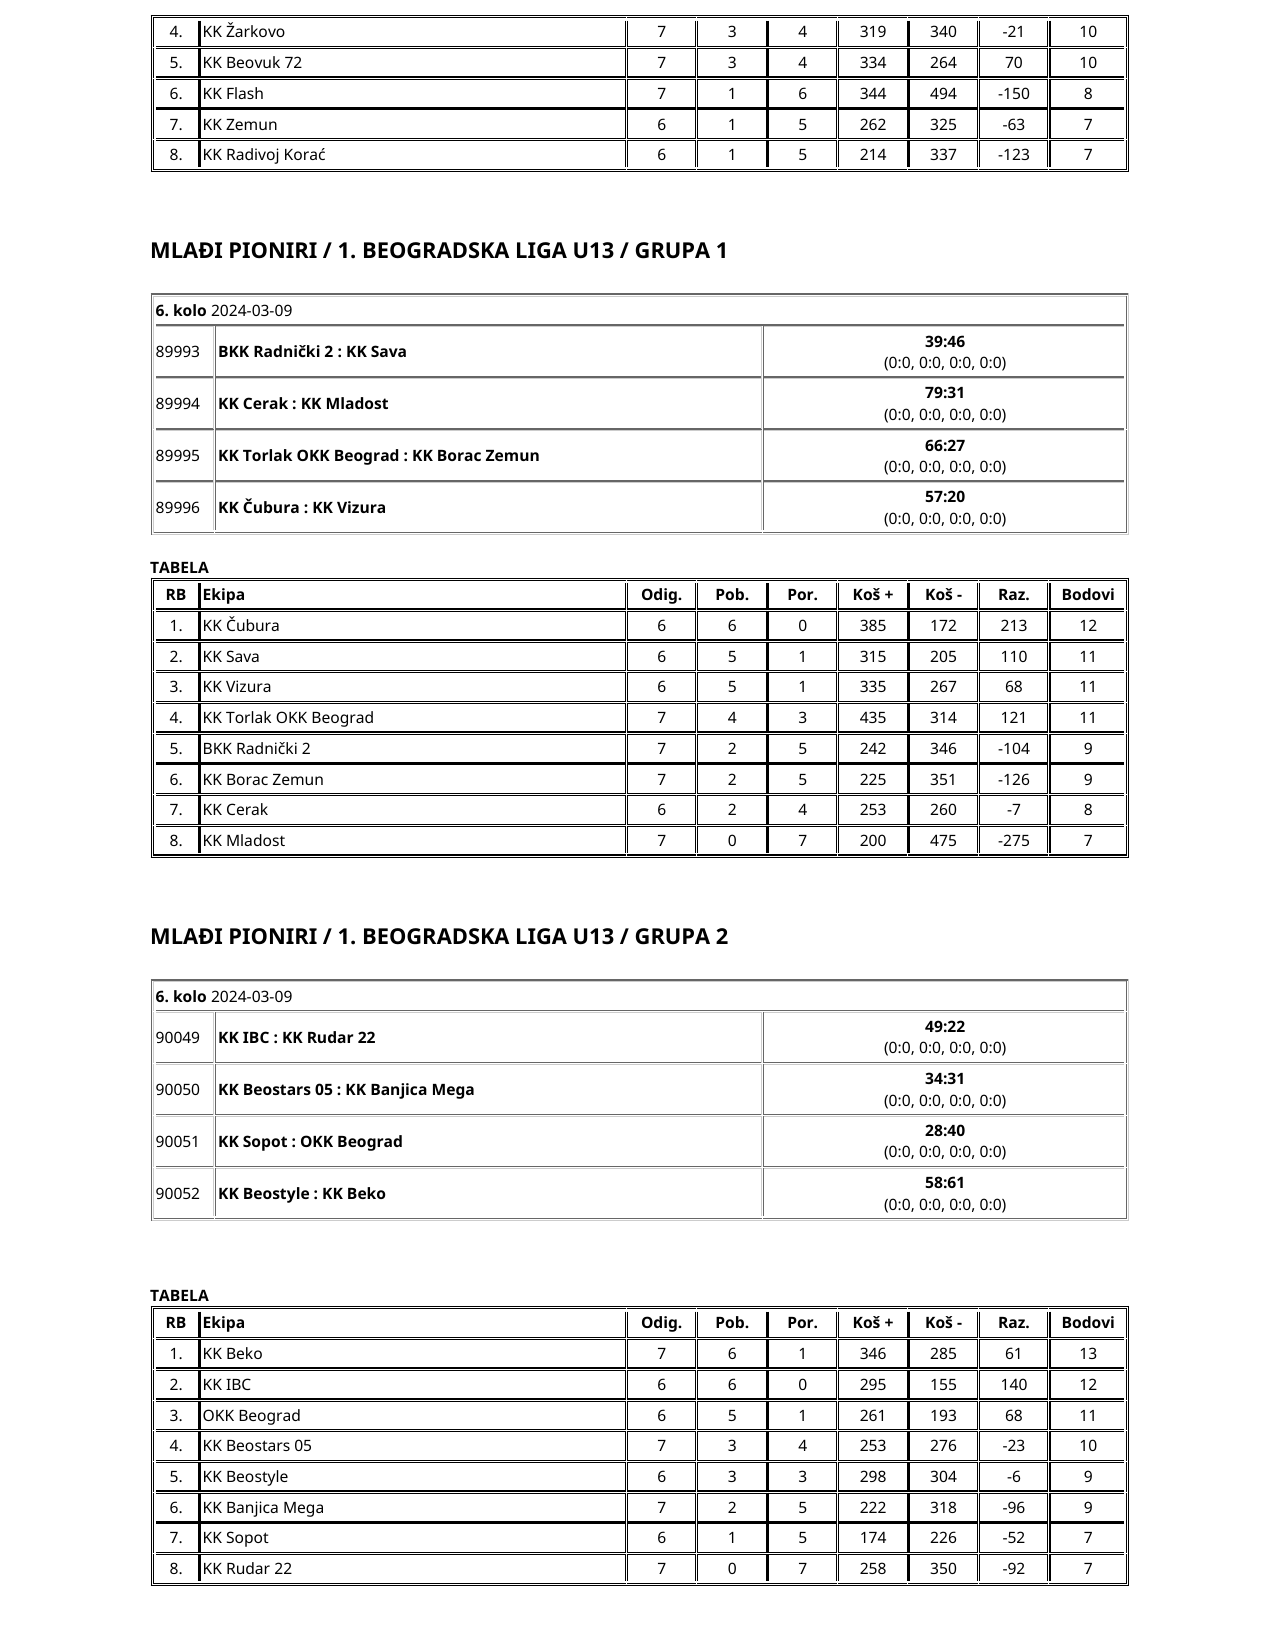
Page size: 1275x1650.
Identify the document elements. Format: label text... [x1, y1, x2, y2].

table_cell 6 [628, 612, 695, 639]
table_cell 200 [838, 827, 908, 854]
table_cell 298 [839, 1463, 907, 1490]
table_cell 0 [697, 1555, 767, 1582]
table_cell 68 [980, 1402, 1047, 1429]
table_cell 5 [769, 735, 836, 762]
table_cell 1 [698, 110, 766, 138]
table_header Koš - [908, 1309, 978, 1337]
table_cell OKK Beograd [201, 1402, 625, 1429]
table_cell 1 [769, 1340, 836, 1367]
table_cell 5 [698, 673, 766, 701]
table_cell 5 [767, 141, 838, 168]
table_cell 90052 [152, 1166, 215, 1218]
table_cell 205 [910, 643, 977, 670]
table_cell 7 [626, 18, 697, 46]
table_cell 264 [910, 49, 977, 76]
table_cell 315 [839, 643, 907, 670]
table_cell KK Flash [201, 80, 625, 107]
table_cell 39:46 (0:0, 0:0, 0:0, 0:0) [764, 324, 1126, 376]
table_cell KK Sopot : OKK Beograd [216, 1117, 761, 1166]
table_cell 10 [1049, 18, 1126, 46]
table_cell 90050 [152, 1062, 215, 1114]
table_cell 7 [628, 735, 695, 762]
table_cell 1 [769, 1402, 836, 1429]
table_cell -21 [979, 16, 1049, 46]
table_cell 4 [769, 1432, 836, 1459]
text MLAĐI PIONIRI / 1. BEOGRADSKA LIGA U13 / GRUPA 2 [150, 858, 1125, 979]
table_header Por. [767, 1309, 838, 1337]
table_cell 193 [910, 1402, 977, 1429]
table_cell KK Zemun [201, 110, 625, 138]
table_cell 5. [154, 1460, 198, 1490]
table_cell 2. [154, 639, 198, 670]
table_cell 5 [769, 765, 836, 793]
table_cell 253 [839, 1432, 907, 1459]
table_cell 7 [628, 80, 695, 107]
table_cell 140 [980, 1371, 1047, 1398]
table_cell KK Beostyle [201, 1463, 625, 1490]
table_cell 121 [980, 704, 1047, 731]
table_cell 344 [839, 80, 907, 107]
table_cell 334 [839, 49, 907, 76]
table_cell 10 [1049, 46, 1127, 76]
table_cell 70 [980, 49, 1047, 76]
table_cell 7. [152, 793, 199, 823]
table_cell 155 [910, 1371, 977, 1398]
table_cell 7 [1051, 107, 1126, 138]
table_cell 350 [908, 1555, 978, 1582]
table_cell 9 [1051, 762, 1126, 793]
table_cell 6 [628, 1402, 695, 1429]
text TABELA [150, 1284, 1125, 1306]
table_cell 49:22 (0:0, 0:0, 0:0, 0:0) [763, 1010, 1127, 1062]
table_cell 6. [154, 762, 198, 793]
table_cell BKK Radnički 2 : KK Sava [216, 327, 761, 376]
table_cell 12 [1051, 1367, 1126, 1398]
table_cell KK Čubura : KK Vizura [215, 483, 763, 532]
table_cell 3 [697, 18, 767, 46]
table_cell -52 [980, 1524, 1047, 1552]
table_header Pob. [697, 581, 767, 608]
table_cell 346 [910, 735, 977, 762]
table_cell 6 [628, 643, 695, 670]
table_header 6. kolo 2024-03-09 [154, 982, 1126, 1010]
table_cell 6 [628, 673, 695, 701]
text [150, 1586, 1125, 1628]
table_cell 0 [769, 1371, 836, 1398]
table_cell 7. [154, 107, 198, 138]
table_cell 66:27 (0:0, 0:0, 0:0, 0:0) [764, 428, 1127, 480]
table_header Ekipa [199, 581, 626, 608]
table_cell 4. [152, 1429, 199, 1459]
table_cell 90049 [152, 1010, 215, 1062]
table_cell 337 [908, 141, 978, 168]
table_header Bodovi [1049, 581, 1126, 608]
table_cell -126 [980, 765, 1047, 793]
table_cell 1. [152, 1337, 199, 1367]
table_cell 8 [1049, 793, 1127, 823]
table_cell 4 [698, 704, 766, 731]
table_header 6. kolo 2024-03-09 [154, 297, 1126, 324]
table_cell 11 [1049, 701, 1127, 731]
table_header Pob. [697, 1309, 767, 1337]
table_cell -6 [980, 1463, 1047, 1490]
table_cell KK IBC : KK Rudar 22 [216, 1013, 761, 1062]
table_cell 5 [769, 1494, 836, 1521]
table_header Raz. [979, 579, 1049, 608]
table_cell 260 [910, 796, 977, 823]
table_cell 3 [769, 1463, 836, 1490]
table_cell 5. [154, 731, 198, 762]
table_cell 6 [698, 612, 766, 639]
table_cell 0 [697, 827, 767, 854]
table_cell 89993 [154, 324, 213, 376]
table_cell 7 [628, 704, 695, 731]
table_cell 8. [154, 824, 199, 854]
table_cell -23 [980, 1432, 1047, 1459]
table_cell 6. [154, 76, 198, 107]
table_cell 262 [839, 110, 907, 138]
table_cell -63 [980, 110, 1047, 138]
table_cell 1 [698, 1524, 766, 1552]
table_cell 7 [628, 765, 695, 793]
table_cell 1 [697, 141, 767, 168]
table_cell 110 [980, 643, 1047, 670]
table_cell 174 [839, 1524, 907, 1552]
table_header Por. [767, 581, 838, 608]
table_cell 5 [698, 643, 766, 670]
table_cell KK Čubura [201, 612, 625, 639]
table_cell 258 [838, 1555, 908, 1582]
table_cell 10 [1049, 1429, 1127, 1459]
table_cell 9 [1051, 1490, 1126, 1521]
table_cell KK Banjica Mega [201, 1494, 625, 1521]
table_cell 4 [767, 18, 838, 46]
table_cell 89996 [154, 480, 215, 532]
table_cell 6 [698, 1371, 766, 1398]
table_cell 340 [908, 18, 978, 46]
table_cell 7 [1049, 138, 1127, 168]
table_cell 6 [628, 1463, 695, 1490]
table_cell 5. [152, 46, 199, 76]
table_cell 5 [698, 1402, 766, 1429]
table_cell 172 [910, 612, 977, 639]
table_cell 6 [628, 110, 695, 138]
table_cell 11 [1051, 1398, 1126, 1429]
table_cell KK Mladost [199, 827, 626, 854]
table_cell KK IBC [201, 1371, 625, 1398]
table_cell 57:20 (0:0, 0:0, 0:0, 0:0) [763, 480, 1126, 532]
table_header Ekipa [199, 1309, 626, 1337]
table_cell -123 [979, 138, 1049, 168]
table_cell 7 [628, 49, 695, 76]
table_cell 7 [628, 1494, 695, 1521]
table_cell 4 [769, 49, 836, 76]
table_cell KK Sopot [201, 1524, 625, 1552]
table_cell 6 [628, 796, 695, 823]
table_header Bodovi [1049, 1309, 1126, 1337]
table_cell 4. [152, 701, 199, 731]
table_cell -150 [980, 80, 1047, 107]
table_cell 61 [980, 1340, 1047, 1367]
table_cell 2. [154, 1367, 198, 1398]
table_cell KK Vizura [201, 673, 625, 701]
table_cell 325 [910, 110, 977, 138]
table_cell 11 [1049, 670, 1127, 701]
table_cell 5 [769, 1524, 836, 1552]
table_cell 226 [910, 1524, 977, 1552]
table_cell 8 [1051, 76, 1126, 107]
table_cell -104 [980, 735, 1047, 762]
table_cell 295 [839, 1371, 907, 1398]
table_cell BKK Radnički 2 [201, 735, 625, 762]
table_cell -96 [980, 1494, 1047, 1521]
table_cell 68 [980, 673, 1047, 701]
table_cell KK Radivoj Korać [199, 141, 626, 168]
table_cell 276 [910, 1432, 977, 1459]
table_cell 6 [626, 141, 697, 168]
table_header Odig. [626, 581, 697, 608]
table_cell 4 [769, 796, 836, 823]
table_cell 304 [910, 1463, 977, 1490]
table_cell 7 [626, 1555, 697, 1582]
table_cell 7 [1049, 1552, 1127, 1582]
table_header Koš + [838, 579, 908, 608]
table_cell KK Rudar 22 [199, 1555, 626, 1582]
table_cell KK Sava [201, 643, 625, 670]
table_header Koš - [908, 581, 978, 608]
table_cell 6 [628, 1371, 695, 1398]
table_cell 2 [698, 765, 766, 793]
table_cell 7 [767, 1555, 838, 1582]
table_header Raz. [979, 1307, 1049, 1337]
table_cell 2 [698, 735, 766, 762]
table_header Koš + [838, 1307, 908, 1337]
table_cell 435 [839, 704, 907, 731]
table_cell 225 [839, 765, 907, 793]
table_cell 242 [839, 735, 907, 762]
table_cell 314 [910, 704, 977, 731]
table_cell 3. [152, 670, 199, 701]
table_cell 9 [1051, 1460, 1126, 1490]
table_cell 1 [769, 643, 836, 670]
table_cell 89994 [154, 376, 213, 428]
table_cell KK Beostyle : KK Beko [215, 1169, 763, 1218]
table_cell 7 [628, 1432, 695, 1459]
table_cell KK Torlak OKK Beograd [201, 704, 625, 731]
table_cell 7 [1051, 1521, 1126, 1552]
table_cell KK Beostars 05 : KK Banjica Mega [216, 1065, 761, 1114]
table_cell 58:61 (0:0, 0:0, 0:0, 0:0) [763, 1166, 1127, 1218]
table_cell 213 [980, 612, 1047, 639]
table_cell 3 [769, 704, 836, 731]
table_cell 9 [1051, 731, 1126, 762]
table_cell KK Beostars 05 [201, 1432, 625, 1459]
table_cell 7 [1049, 824, 1126, 854]
table_cell 475 [908, 827, 978, 854]
table_cell 7 [626, 827, 697, 854]
table_cell 34:31 (0:0, 0:0, 0:0, 0:0) [763, 1062, 1127, 1114]
table_cell KK Beovuk 72 [201, 49, 625, 76]
table_cell KK Žarkovo [199, 18, 626, 46]
table_cell -92 [979, 1552, 1049, 1582]
table_header RB [154, 581, 199, 608]
table_cell KK Torlak OKK Beograd : KK Borac Zemun [216, 431, 761, 480]
table_cell KK Borac Zemun [201, 765, 625, 793]
table_cell KK Cerak : KK Mladost [216, 379, 761, 428]
table_cell 8. [152, 1552, 199, 1582]
table_cell 3 [698, 49, 766, 76]
table_cell 3 [698, 1463, 766, 1490]
table_cell 5 [769, 110, 836, 138]
table_cell 494 [910, 80, 977, 107]
table_cell 8. [152, 138, 199, 168]
table_cell 12 [1051, 608, 1126, 639]
table_cell 3. [154, 1398, 198, 1429]
table_cell 79:31 (0:0, 0:0, 0:0, 0:0) [764, 376, 1126, 428]
table_cell 6 [698, 1340, 766, 1367]
table_cell 1 [698, 80, 766, 107]
text TABELA [150, 535, 1125, 578]
table_cell 6. [154, 1490, 198, 1521]
table_cell 4. [154, 18, 199, 46]
table_cell 319 [838, 16, 908, 46]
table_cell 6 [769, 80, 836, 107]
table_cell 285 [910, 1340, 977, 1367]
table_cell -7 [980, 796, 1047, 823]
table_cell 351 [910, 765, 977, 793]
table_cell 1 [769, 673, 836, 701]
table_cell 261 [839, 1402, 907, 1429]
table_cell 28:40 (0:0, 0:0, 0:0, 0:0) [763, 1114, 1127, 1166]
table_cell 7 [628, 1340, 695, 1367]
table_cell KK Cerak [201, 796, 625, 823]
table_cell 267 [910, 673, 977, 701]
table_cell 1. [154, 608, 198, 639]
table_cell -275 [979, 824, 1049, 854]
table_cell 13 [1049, 1337, 1127, 1367]
table_cell 253 [839, 796, 907, 823]
table_cell 222 [839, 1494, 907, 1521]
table_header Odig. [626, 1309, 697, 1337]
table_cell 0 [769, 612, 836, 639]
table_cell 3 [698, 1432, 766, 1459]
table_cell 214 [838, 141, 908, 168]
table_cell 89995 [152, 428, 213, 480]
table_header RB [154, 1309, 199, 1337]
table_cell 2 [698, 1494, 766, 1521]
table_cell 385 [839, 612, 907, 639]
table_cell 318 [910, 1494, 977, 1521]
table_cell KK Beko [201, 1340, 625, 1367]
text MLAĐI PIONIRI / 1. BEOGRADSKA LIGA U13 / GRUPA 1 [150, 172, 1125, 293]
table_cell 6 [628, 1524, 695, 1552]
table_cell 335 [839, 673, 907, 701]
table_cell 11 [1051, 639, 1126, 670]
table_cell 90051 [152, 1114, 215, 1166]
table_cell 346 [839, 1340, 907, 1367]
table_cell 7. [154, 1521, 198, 1552]
table_cell 2 [698, 796, 766, 823]
table_cell 7 [767, 827, 838, 854]
